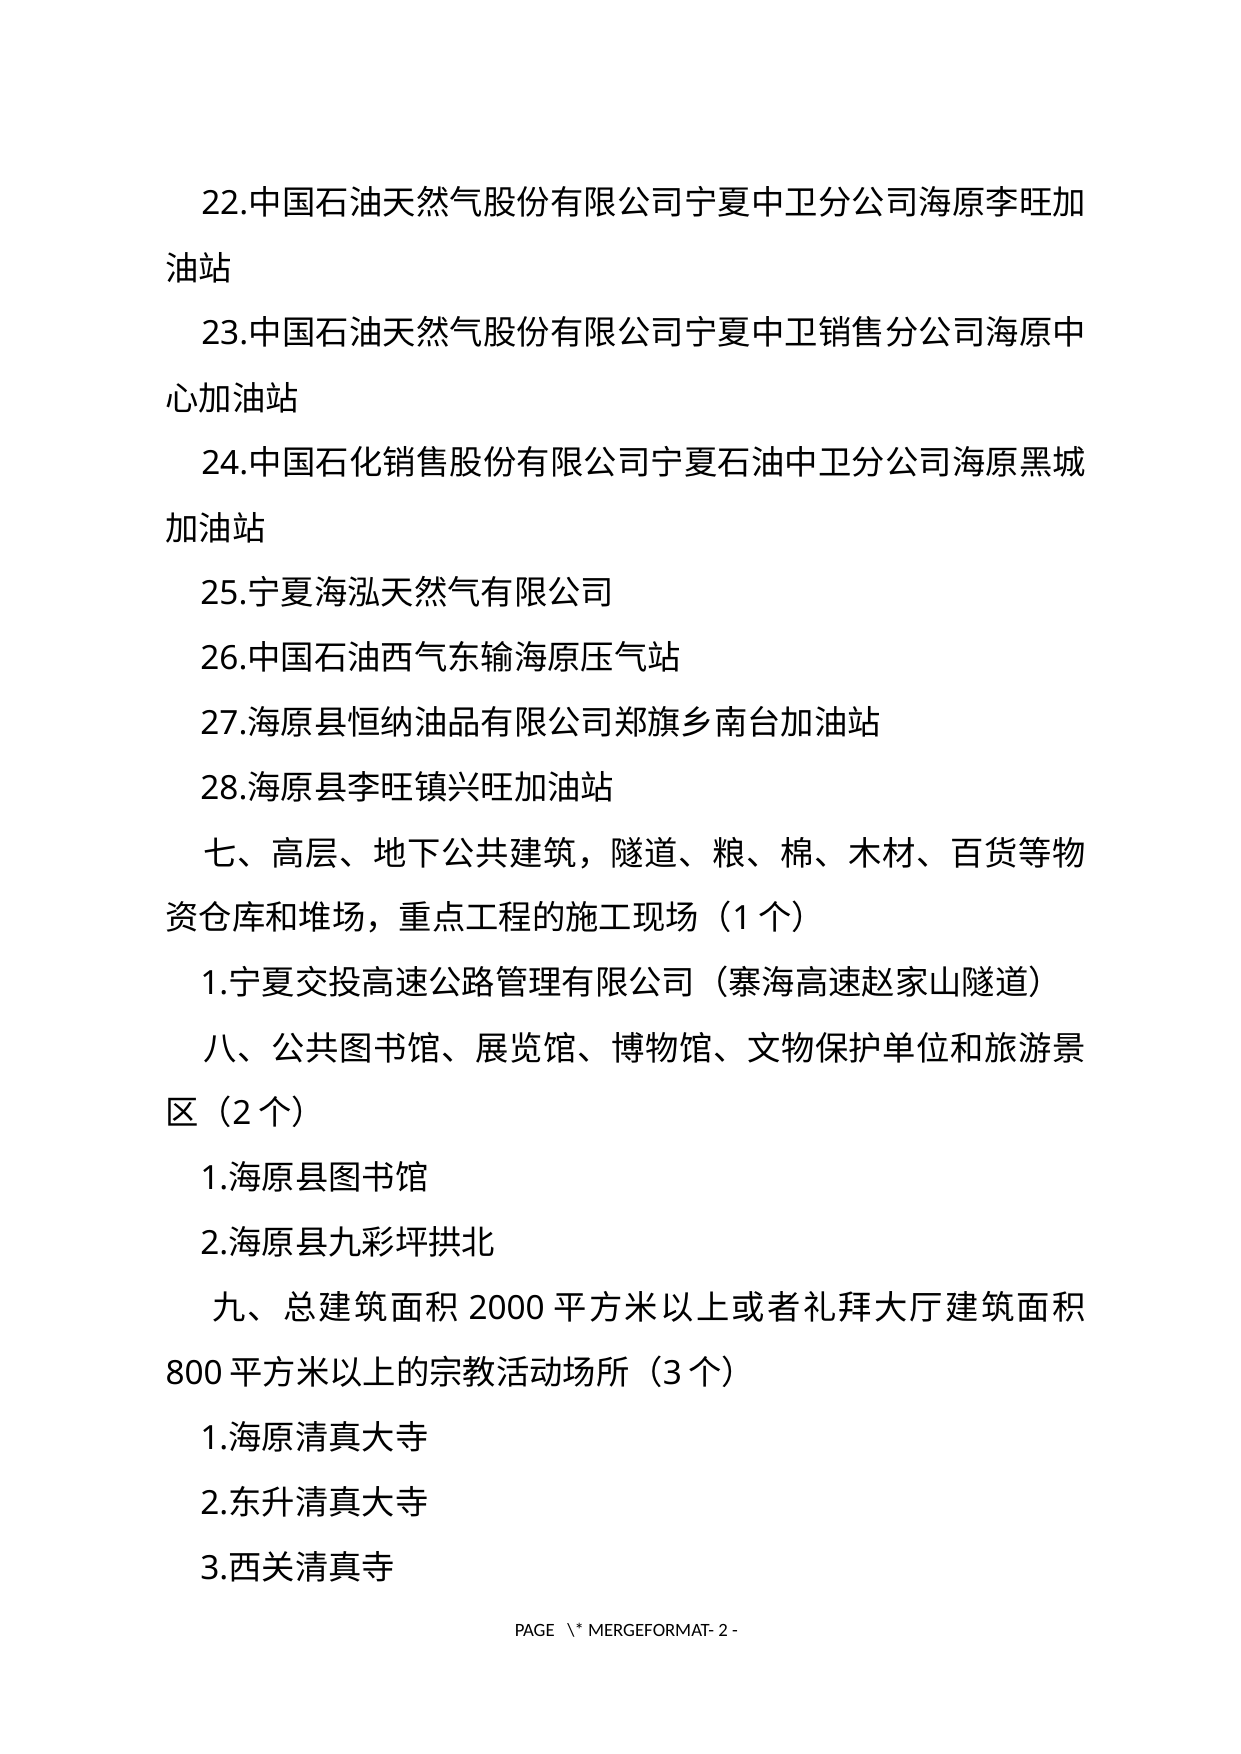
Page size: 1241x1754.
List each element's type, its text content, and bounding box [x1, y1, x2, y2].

text 27.海原县恒纳油品有限公司郑旗乡南台加油站 [165, 688, 1087, 753]
text 22.中国石油天然气股份有限公司宁夏中卫分公司海原李旺加油站 [165, 168, 1087, 298]
text 2.东升清真大寺 [165, 1468, 1087, 1533]
text 1.海原清真大寺 [165, 1403, 1087, 1468]
text 3.西关清真寺 [165, 1533, 1087, 1598]
text 2.海原县九彩坪拱北 [165, 1208, 1087, 1273]
text 1.海原县图书馆 [165, 1143, 1087, 1208]
text 1.宁夏交投高速公路管理有限公司（寨海高速赵家山隧道） [165, 948, 1087, 1013]
text 26.中国石油西气东输海原压气站 [165, 623, 1087, 688]
text 24.中国石化销售股份有限公司宁夏石油中卫分公司海原黑城加油站 [165, 428, 1087, 558]
text 25.宁夏海泓天然气有限公司 [165, 558, 1087, 623]
text 23.中国石油天然气股份有限公司宁夏中卫销售分公司海原中心加油站 [165, 298, 1087, 428]
text 九、总建筑面积2000平方米以上或者礼拜大厅建筑面积800平方米以上的宗教活动场所（3个） [165, 1273, 1087, 1403]
text 八、公共图书馆、展览馆、博物馆、文物保护单位和旅游景区（2个） [165, 1013, 1087, 1143]
text 七、高层、地下公共建筑，隧道、粮、棉、木材、百货等物资仓库和堆场，重点工程的施工现场（1个） [165, 818, 1087, 948]
text 28.海原县李旺镇兴旺加油站 [165, 753, 1087, 818]
